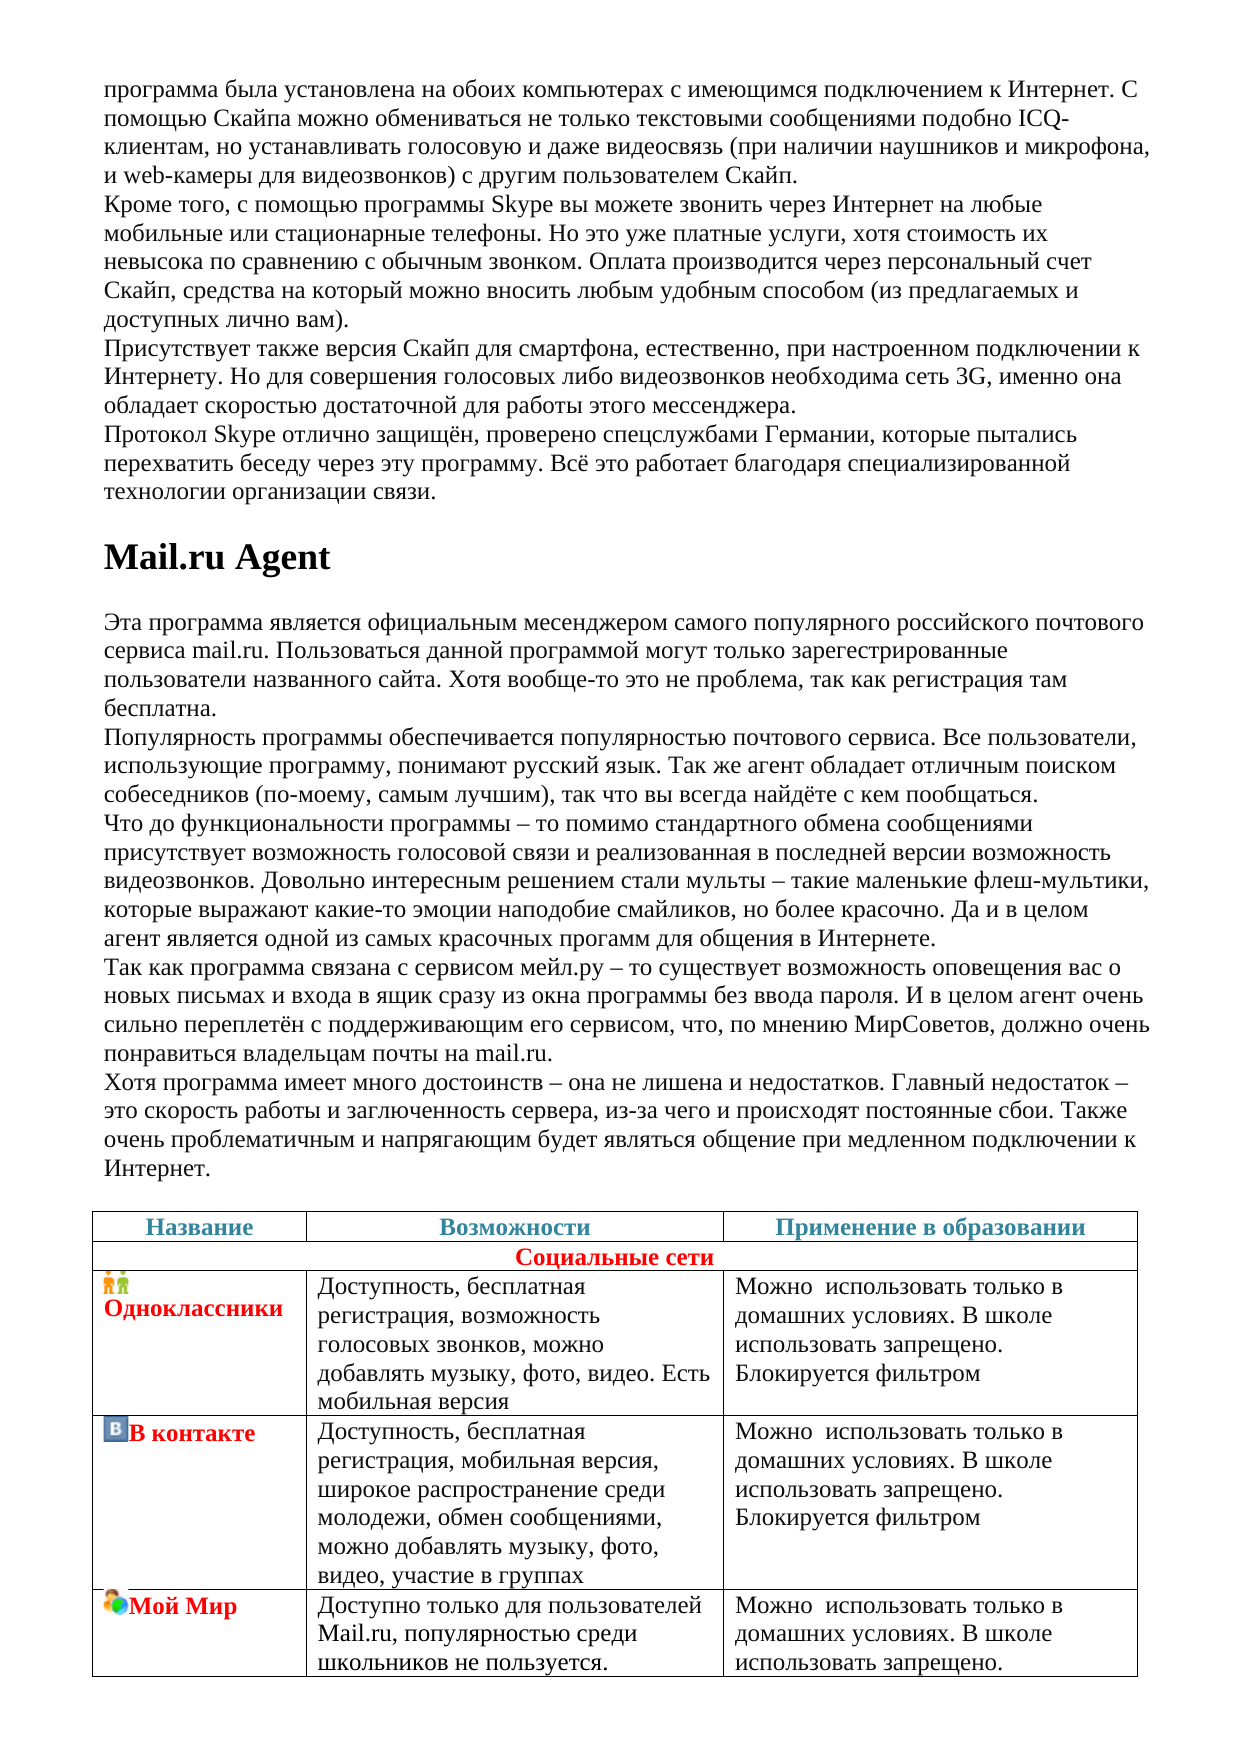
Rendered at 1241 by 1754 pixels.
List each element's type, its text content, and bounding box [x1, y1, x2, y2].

table_cell Доступность, бесплатная регистрация, мобильная версия, широкое распространение среди молодежи, обмен сообщениями, можно добавлять музыку, фото, видео, участие в группах [307, 1416, 723, 1589]
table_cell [724, 1590, 1137, 1676]
table_cell Одноклассники [93, 1271, 306, 1415]
table_cell Можно использовать только в домашних условиях. В школе использовать запрещено. Блокируется фильтром [724, 1416, 1137, 1589]
table_cell Можно использовать только в домашних условиях. В школе использовать запрещено. Блокируется фильтром [724, 1271, 1137, 1415]
table_cell В контакте [93, 1416, 306, 1589]
text Mail.ru Agent [103, 534, 1152, 577]
table_cell Доступность, бесплатная регистрация, возможность голосовых звонков, можно добавлять музыку, фото, видео. Есть мобильная версия [307, 1271, 723, 1415]
picture [103, 1271, 129, 1294]
picture [103, 1416, 129, 1442]
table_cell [307, 1590, 723, 1676]
table_cell Социальные сети [93, 1242, 1137, 1270]
table_header Применение в образовании [724, 1212, 1137, 1241]
table_header Название [93, 1212, 306, 1241]
table_cell Мой Мир [93, 1590, 306, 1676]
picture [103, 1589, 129, 1615]
table_header Возможности [307, 1212, 723, 1241]
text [103, 74, 1152, 505]
text Эта программа является официальным месенджером самого популярного российского почтового сервиса mail.ru. Пользоваться данной программой могут только зарегестрированные пользователи названного сайта. Хотя вообще-то это не проблема, так как регистрация там бесплатна. Популярность программы обеспечивается популярностью почтового сервиса. Все пользователи, использующие программу, понимают русский язык. Так же агент обладает отличным поиском собеседников (по-моему, самым лучшим), так что вы всегда найдёте с кем пообщаться. Что до функциональности программы – то помимо стандартного обмена сообщениями присутствует возможность голосовой связи и реализованная в последней версии возможность видеозвонков. Довольно интересным решением стали мульты – такие маленькие флеш-мультики, которые выражают какие-то эмоции наподобие смайликов, но более красочно. Да и в целом агент является одной из самых красочных прогамм для общения в Интернете. Так как программа связана с сервисом мейл.ру – то существует возможность оповещения вас о новых письмах и входа в ящик сразу из окна программы без ввода пароля. И в целом агент очень сильно переплетён с поддерживающим его сервисом, что, по мнению МирСоветов, должно очень понравиться владельцам почты на mail.ru. Хотя программа имеет много достоинств – она не лишена и недостатков. Главный недостаток – это скорость работы и заглюченность сервера, из-за чего и происходят постоянные сбои. Также очень проблематичным и напрягающим будет являться общение при медленном подключении к Интернет. [103, 607, 1152, 1182]
